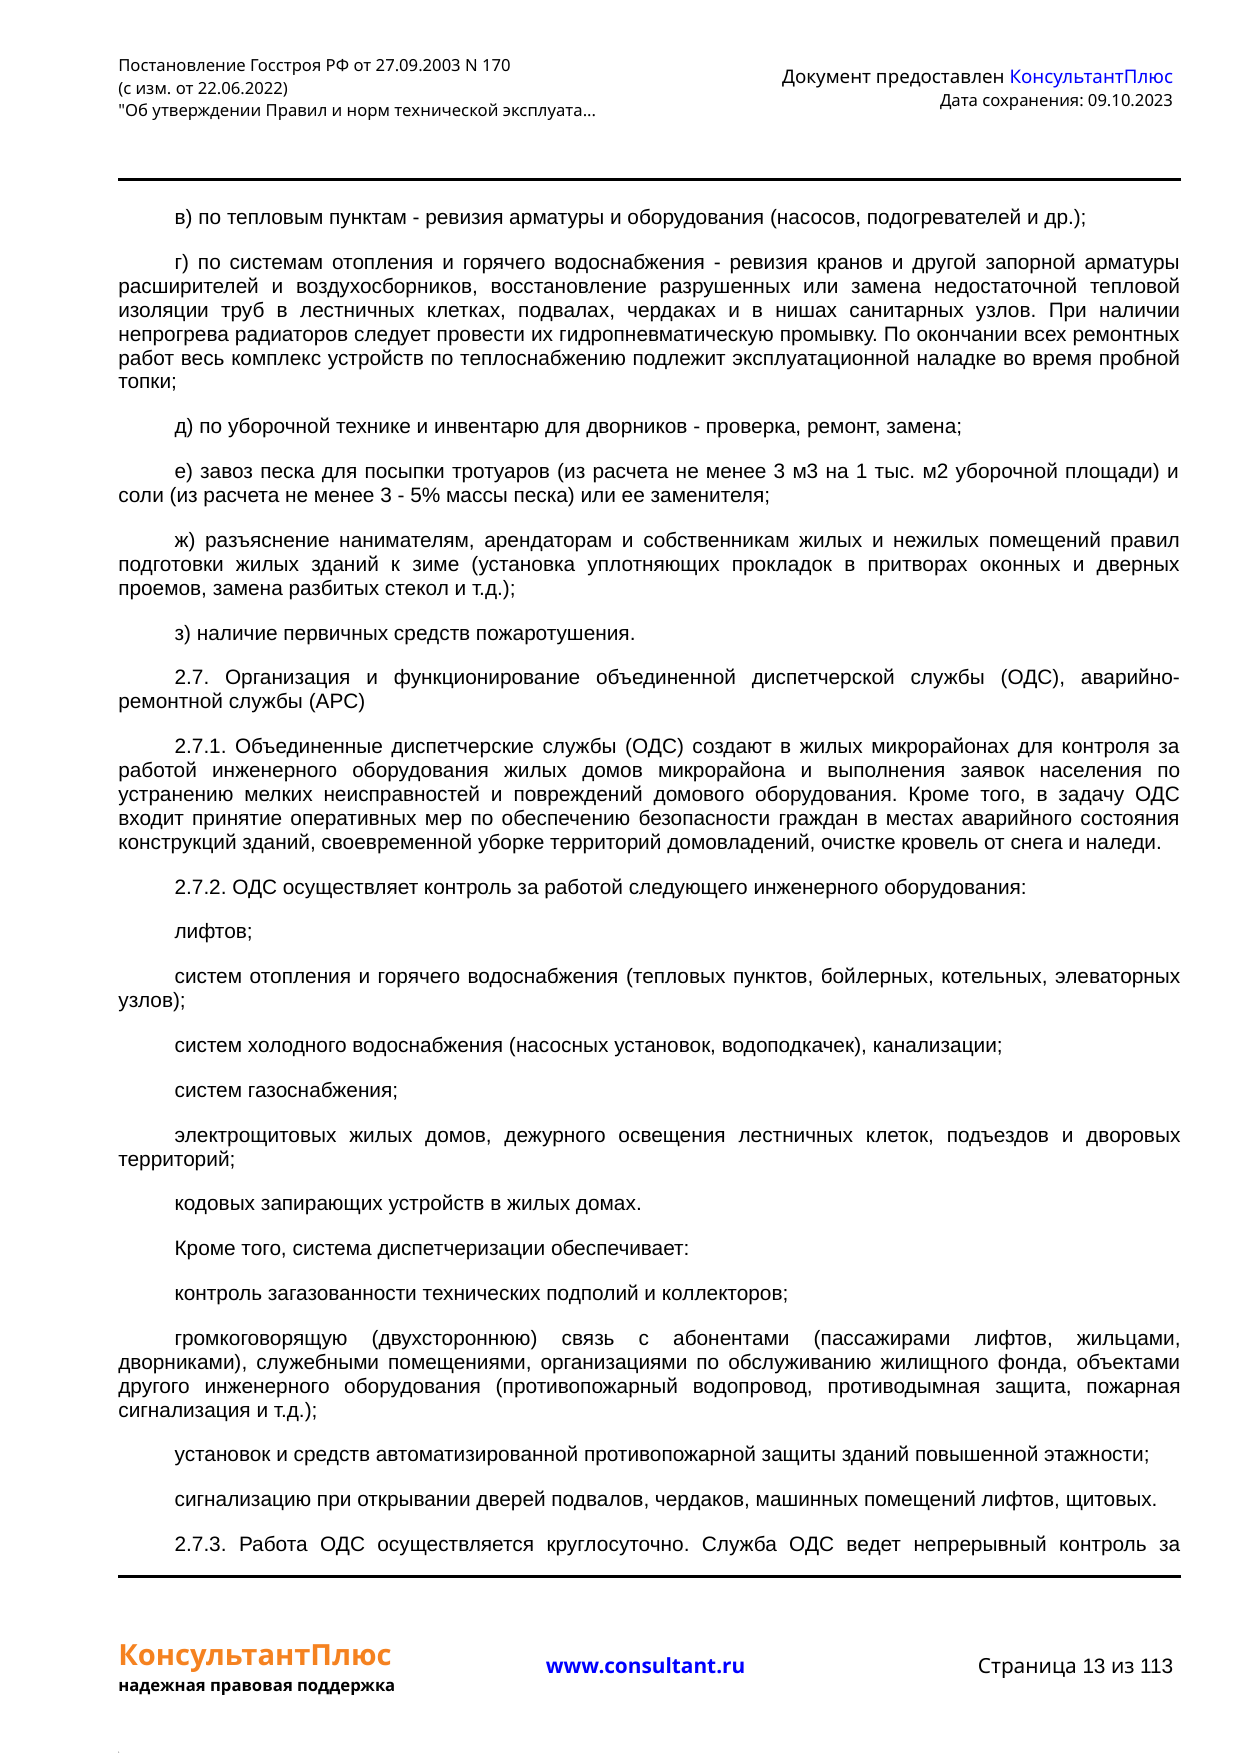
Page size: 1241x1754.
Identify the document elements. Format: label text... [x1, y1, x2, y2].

text 2.7.1. Объединенные диспетчерские службы (ОДС) создают в жилых микрорайонах для контроля за работой инженерного оборудования жилых домов микрорайона и выполнения заявок населения по устранению мелких неисправностей и повреждений домового оборудования. Кроме того, в задачу ОДС входит принятие оперативных мер по обеспечению безопасности граждан в местах аварийного состояния конструкций зданий, своевременной уборке территорий домовладений, очистке кровель от снега и наледи. [118, 734, 1181, 854]
text з) наличие первичных средств пожаротушения. [118, 620, 1181, 644]
text установок и средств автоматизированной противопожарной защиты зданий повышенной этажности; [118, 1442, 1181, 1466]
text электрощитовых жилых домов, дежурного освещения лестничных клеток, подъездов и дворовых территорий; [118, 1122, 1181, 1170]
text кодовых запирающих устройств в жилых домах. [118, 1191, 1181, 1215]
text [118, 1532, 1181, 1556]
text д) по уборочной технике и инвентарю для дворников - проверка, ремонт, замена; [118, 414, 1181, 438]
text г) по системам отопления и горячего водоснабжения - ревизия кранов и другой запорной арматуры расширителей и воздухосборников, восстановление разрушенных или замена недостаточной тепловой изоляции труб в лестничных клетках, подвалах, чердаках и в нишах санитарных узлов. При наличии непрогрева радиаторов следует провести их гидропневматическую промывку. По окончании всех ремонтных работ весь комплекс устройств по теплоснабжению подлежит эксплуатационной наладке во время пробной топки; [118, 249, 1181, 393]
text систем отопления и горячего водоснабжения (тепловых пунктов, бойлерных, котельных, элеваторных узлов); [118, 964, 1181, 1012]
text 2.7. Организация и функционирование объединенной диспетчерской службы (ОДС), аварийно-ремонтной службы (АРС) [118, 665, 1181, 713]
text ж) разъяснение нанимателям, арендаторам и собственникам жилых и нежилых помещений правил подготовки жилых зданий к зиме (установка уплотняющих прокладок в притворах оконных и дверных проемов, замена разбитых стекол и т.д.); [118, 528, 1181, 599]
text систем газоснабжения; [118, 1078, 1181, 1102]
text е) завоз песка для посыпки тротуаров (из расчета не менее 3 м3 на 1 тыс. м2 уборочной площади) и соли (из расчета не менее 3 - 5% массы песка) или ее заменителя; [118, 459, 1181, 507]
text громкоговорящую (двухстороннюю) связь с абонентами (пассажирами лифтов, жильцами, дворниками), служебными помещениями, организациями по обслуживанию жилищного фонда, объектами другого инженерного оборудования (противопожарный водопровод, противодымная защита, пожарная сигнализация и т.д.); [118, 1326, 1181, 1421]
text сигнализацию при открывании дверей подвалов, чердаков, машинных помещений лифтов, щитовых. [118, 1487, 1181, 1511]
text систем холодного водоснабжения (насосных установок, водоподкачек), канализации; [118, 1033, 1181, 1057]
text 2.7.2. ОДС осуществляет контроль за работой следующего инженерного оборудования: [118, 874, 1181, 898]
text в) по тепловым пунктам - ревизия арматуры и оборудования (насосов, подогревателей и др.); [118, 205, 1181, 229]
text лифтов; [118, 919, 1181, 943]
text Кроме того, система диспетчеризации обеспечивает: [118, 1236, 1181, 1260]
text контроль загазованности технических подполий и коллекторов; [118, 1281, 1181, 1305]
